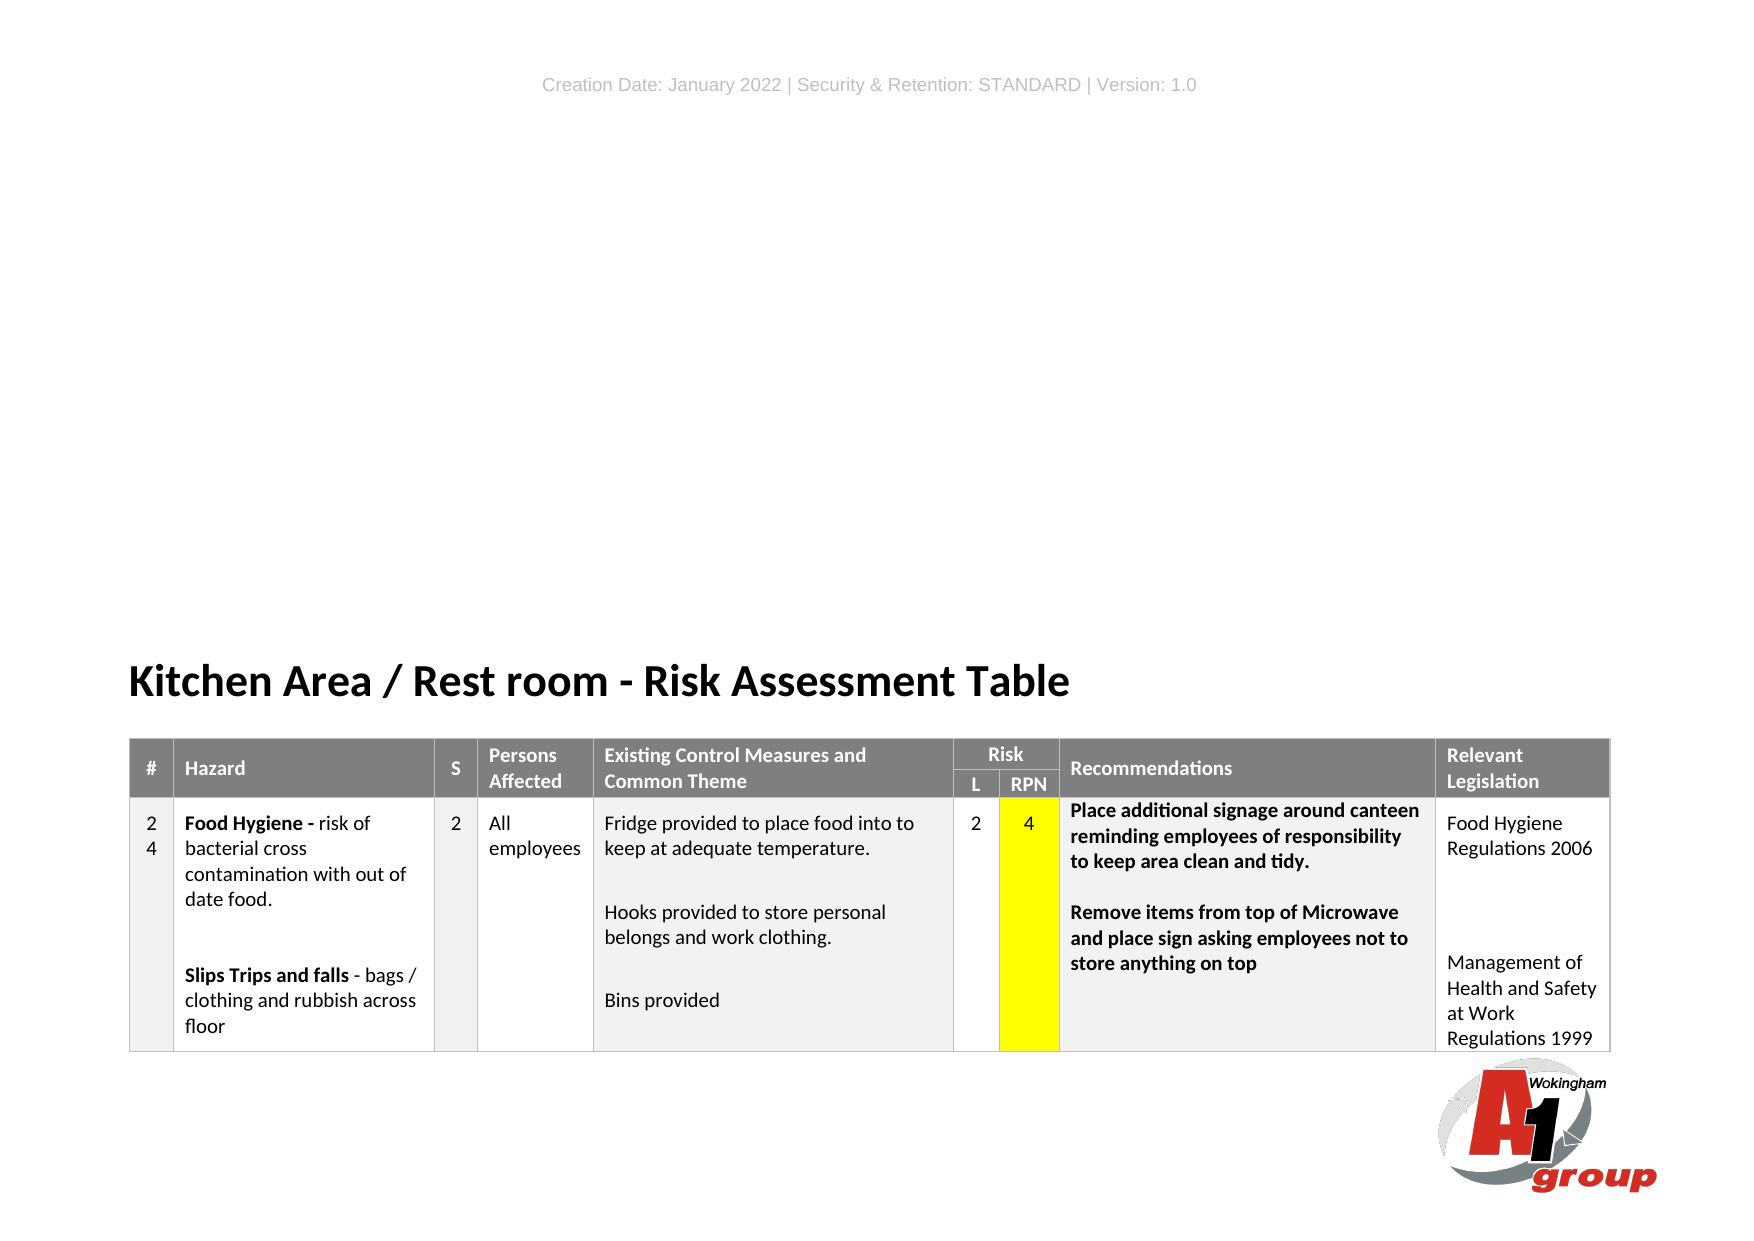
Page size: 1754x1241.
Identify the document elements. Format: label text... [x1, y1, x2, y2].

table_header Hazard [174, 739, 434, 797]
table_cell 2 [435, 798, 477, 1051]
table_header Existing Control Measures and Common Theme [594, 739, 953, 797]
table_cell Food Hygiene - risk of bacterial cross contamination with out of date food. Slips Trips and falls - bags / clothing and rubbish across floor [174, 798, 434, 1051]
table_cell 24 [130, 798, 173, 1051]
table_cell Food Hygiene Regulations 2006 Management of Health and Safety at Work Regulations 1999 [1436, 798, 1609, 1051]
table_cell L [954, 770, 999, 797]
table_header S [435, 739, 477, 797]
table_cell Fridge provided to place food into to keep at adequate temperature. Hooks provided to store personal belongs and work clothing. Bins provided [594, 798, 953, 1051]
picture [1436, 1055, 1660, 1196]
table_header Risk [954, 739, 1059, 769]
table_cell 4 [1000, 798, 1059, 1051]
table_cell Place additional signage around canteen reminding employees of responsibility to keep area clean and tidy. Remove items from top of Microwave and place sign asking employees not to store anything on top [1060, 798, 1435, 1051]
table_header # [130, 739, 173, 797]
table_cell 2 [954, 798, 999, 1051]
table_header Recommendations [1060, 739, 1435, 797]
table_cell RPN [1000, 770, 1059, 797]
subtitle Kitchen Area / Rest room - Risk Assessment Table [129, 652, 1609, 708]
table_cell All employees [478, 798, 593, 1051]
table_header Persons Affected [478, 739, 593, 797]
table_header Relevant Legislation [1436, 739, 1609, 797]
